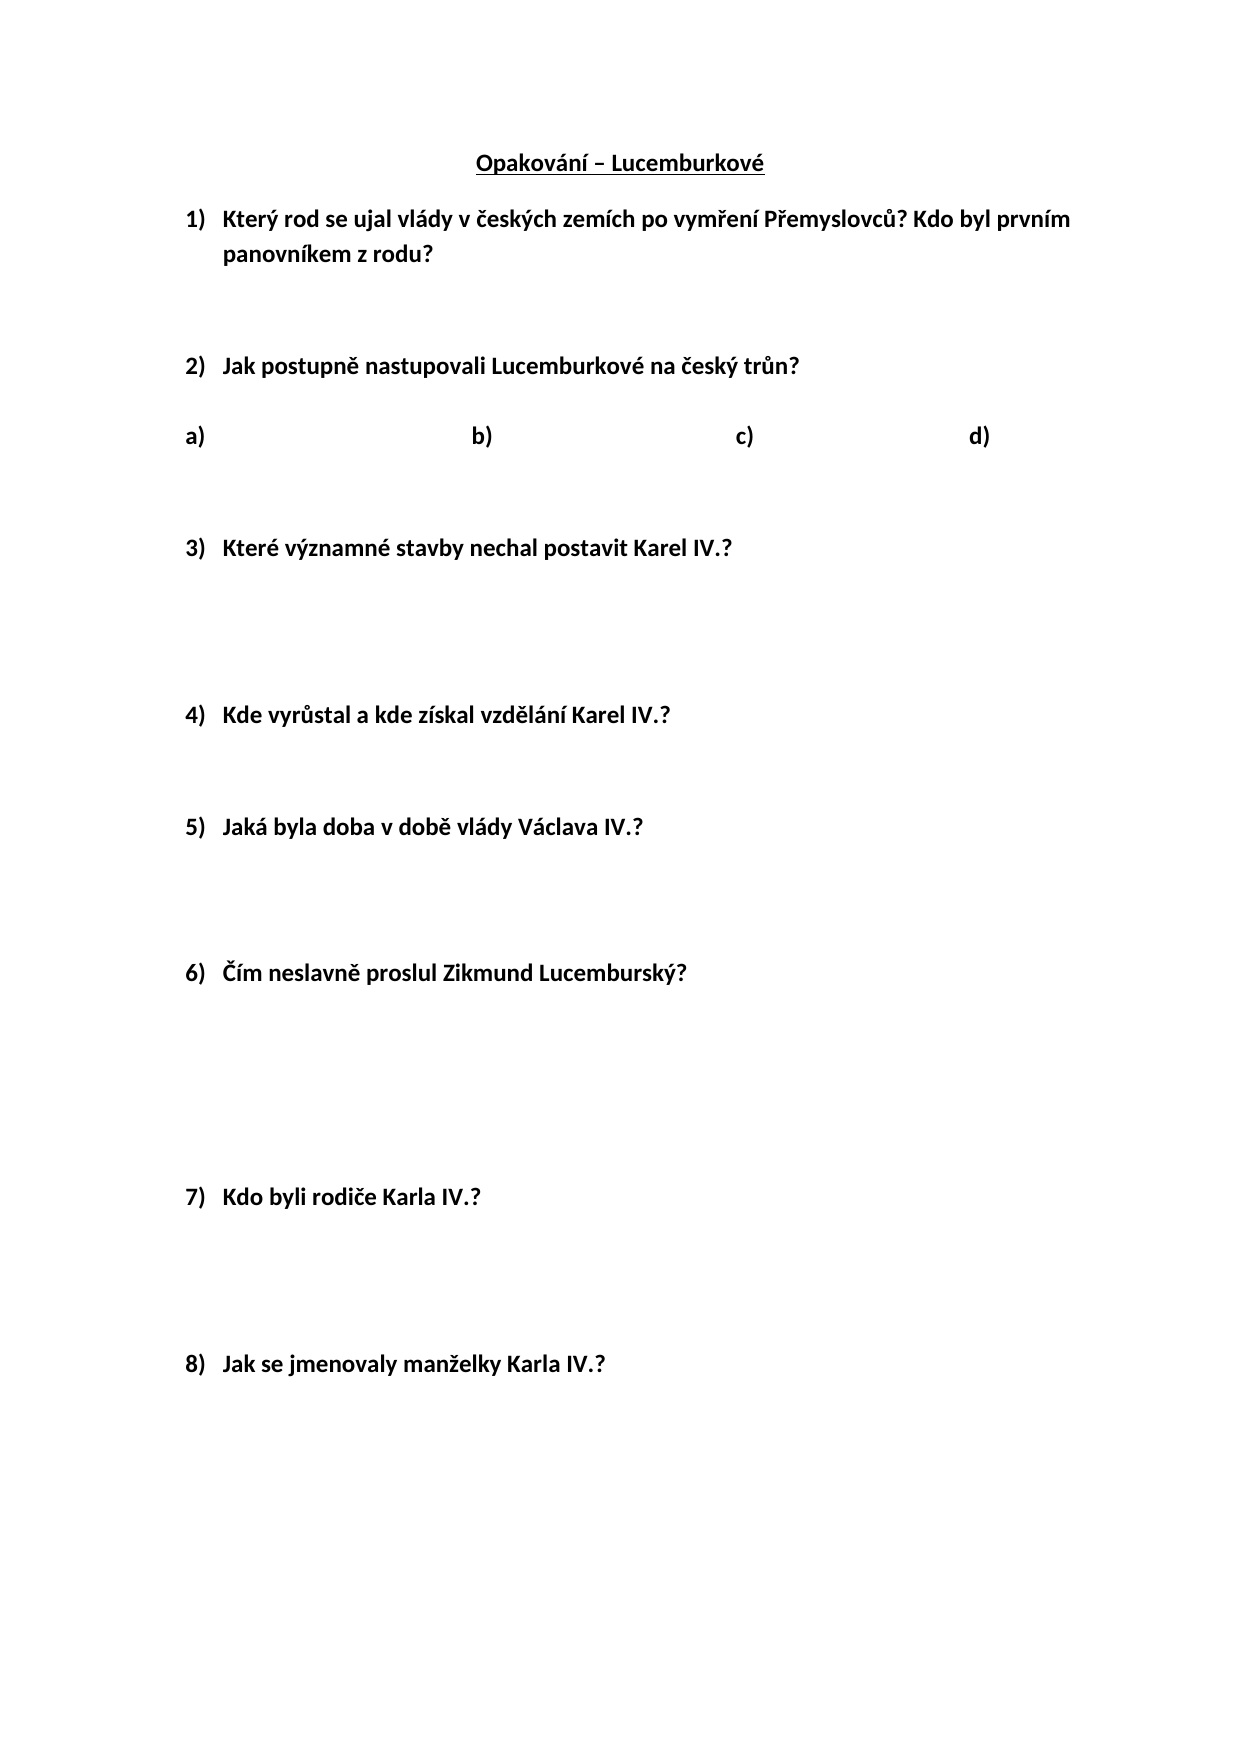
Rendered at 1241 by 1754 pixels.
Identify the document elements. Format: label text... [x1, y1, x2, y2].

list Kde vyrůstal a kde získal vzdělání Karel IV.? [185, 699, 1093, 730]
list Čím neslavně proslul Zikmund Lucemburský? [185, 958, 1093, 988]
list Jak postupně nastupovali Lucemburkové na český trůn? [185, 350, 1093, 381]
list Který rod se ujal vlády v českých zemích po vymření Přemyslovců? Kdo byl prvním panovníkem z rodu? [185, 203, 1093, 269]
list Kdo byli rodiče Karla IV.? [185, 1181, 1093, 1211]
list Jak se jmenovaly manželky Karla IV.? [185, 1348, 1093, 1379]
text Opakování – Lucemburkové [148, 148, 1093, 178]
list b) c) d) [185, 420, 1093, 451]
list Které významné stavby nechal postavit Karel IV.? [185, 532, 1093, 562]
list Jaká byla doba v době vlády Václava IV.? [185, 811, 1093, 841]
